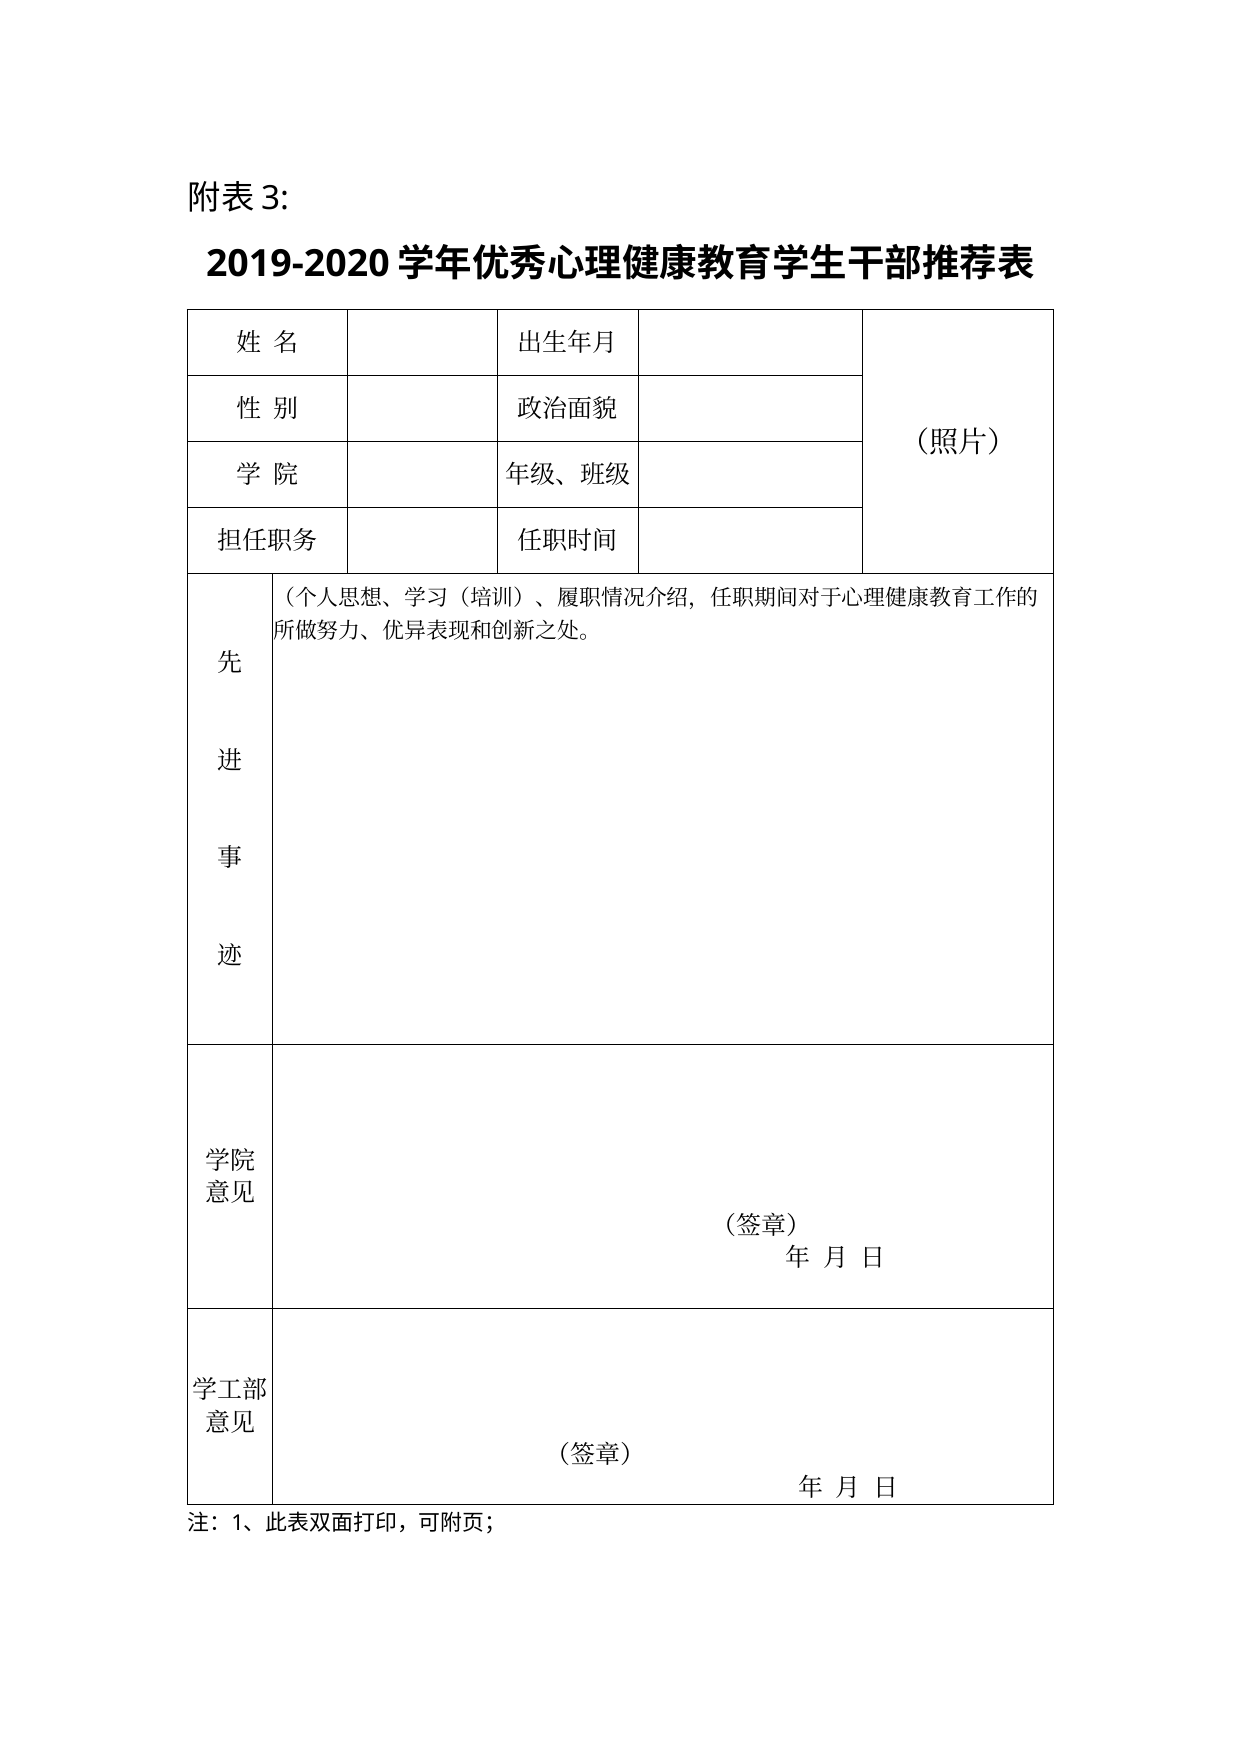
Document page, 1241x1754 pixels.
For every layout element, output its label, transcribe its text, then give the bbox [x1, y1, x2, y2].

table_cell [639, 376, 862, 441]
table_cell （签章） 年 月 日 [273, 1309, 1053, 1504]
table_header [348, 310, 497, 375]
table_cell [348, 442, 497, 507]
table_cell 担任职务 [188, 508, 347, 573]
table_cell [348, 508, 497, 573]
table_cell （个人思想、学习（培训）、履职情况介绍，任职期间对于心理健康教育工作的所做努力、优异表现和创新之处。 [273, 574, 1053, 1044]
text 注：1、此表双面打印，可附页； [187, 1505, 1053, 1537]
table_header （照片） [863, 310, 1053, 573]
table_cell 政治面貌 [498, 376, 638, 441]
table_cell 学 院 [188, 442, 347, 507]
table_cell [348, 376, 497, 441]
table_cell [639, 442, 862, 507]
table_cell 学院 意见 [188, 1045, 272, 1308]
table_cell 学工部意见 [188, 1309, 272, 1504]
table_cell 先 进 事 迹 [188, 574, 272, 1044]
table_cell 性 别 [188, 376, 347, 441]
table_header 出生年月 [498, 310, 638, 375]
table_cell 年级、班级 [498, 442, 638, 507]
text 附表3: [187, 163, 1053, 228]
table_header [639, 310, 862, 375]
table_cell [639, 508, 862, 573]
table_cell （签章） 年 月 日 [273, 1045, 1053, 1308]
table_header 姓 名 [188, 310, 347, 375]
text 2019-2020学年优秀心理健康教育学生干部推荐表 [187, 228, 1053, 293]
table_cell 任职时间 [498, 508, 638, 573]
